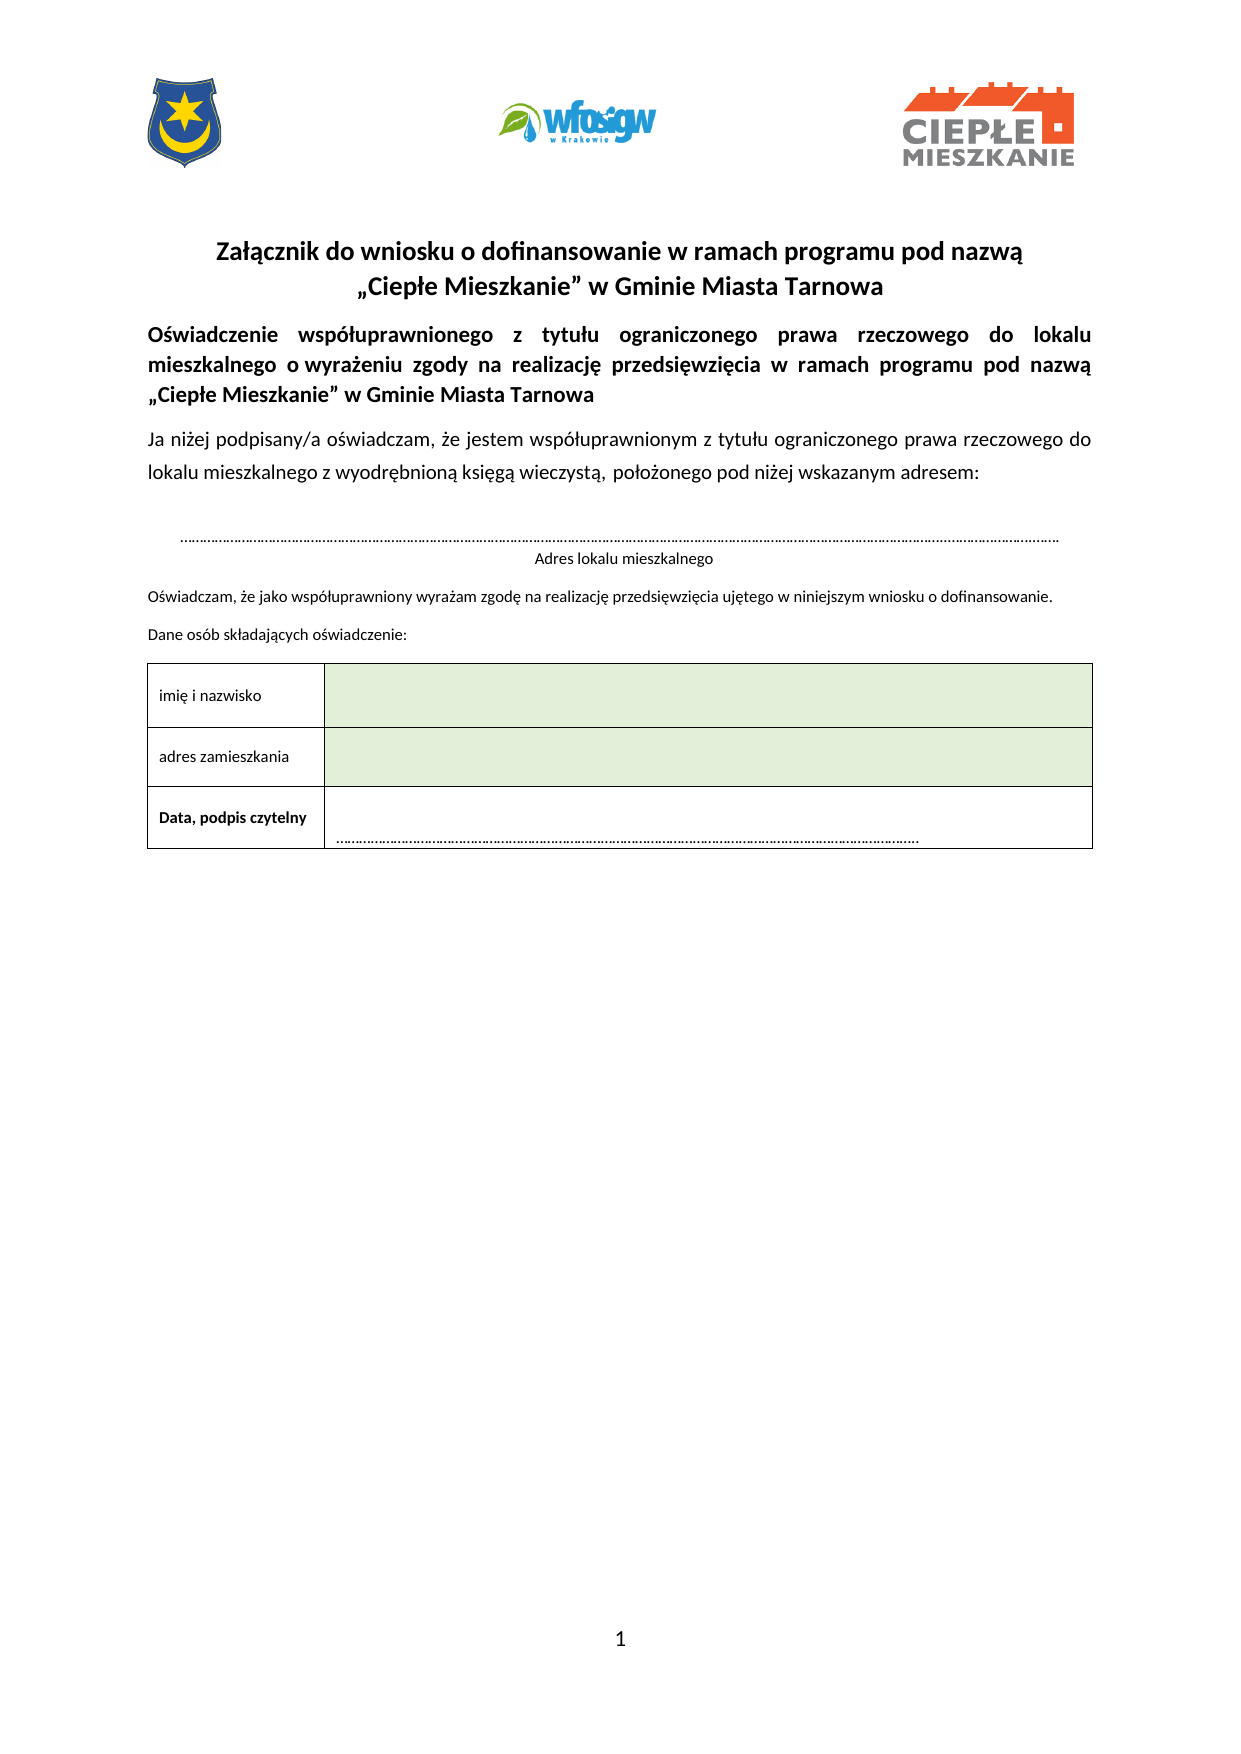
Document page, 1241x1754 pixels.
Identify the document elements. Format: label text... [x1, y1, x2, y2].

text Ja niżej podpisany/a oświadczam, że jestem współuprawnionym z tytułu ograniczonego prawa rzeczowego do lokalu mieszkalnego z wyodrębnioną księgą wieczystą, położonego pod niżej wskazanym adresem: [148, 426, 1093, 486]
picture [883, 80, 1093, 168]
text ………………………………………………………………………………………………………………………………………………………………………………..………………….……. [148, 527, 1093, 547]
text Załącznik do wniosku o dofinansowanie w ramach programu pod nazwą „Ciepłe Mieszkanie” w Gminie Miasta Tarnowa [148, 234, 1093, 302]
picture [494, 73, 658, 168]
text Adres lokalu mieszkalnego [148, 548, 1093, 568]
table_cell …………………………………………………………………………………………………………………………………….. [325, 787, 1092, 847]
text Oświadczam, że jako współuprawniony wyrażam zgodę na realizację przedsięwzięcia ujętego w niniejszym wniosku o dofinansowanie. [148, 586, 1093, 606]
text Dane osób składających oświadczenie: [148, 624, 1093, 644]
table_header [325, 664, 1092, 727]
picture [147, 78, 222, 168]
table_cell [325, 728, 1092, 786]
text Oświadczenie współuprawnionego z tytułu ograniczonego prawa rzeczowego do lokalu mieszkalnego o wyrażeniu zgody na realizację przedsięwzięcia w ramach programu pod nazwą „Ciepłe Mieszkanie” w Gminie Miasta Tarnowa [148, 320, 1093, 408]
table_cell adres zamieszkania [148, 728, 324, 786]
table_header imię i nazwisko [148, 664, 324, 727]
table_cell Data, podpis czytelny [148, 787, 324, 847]
